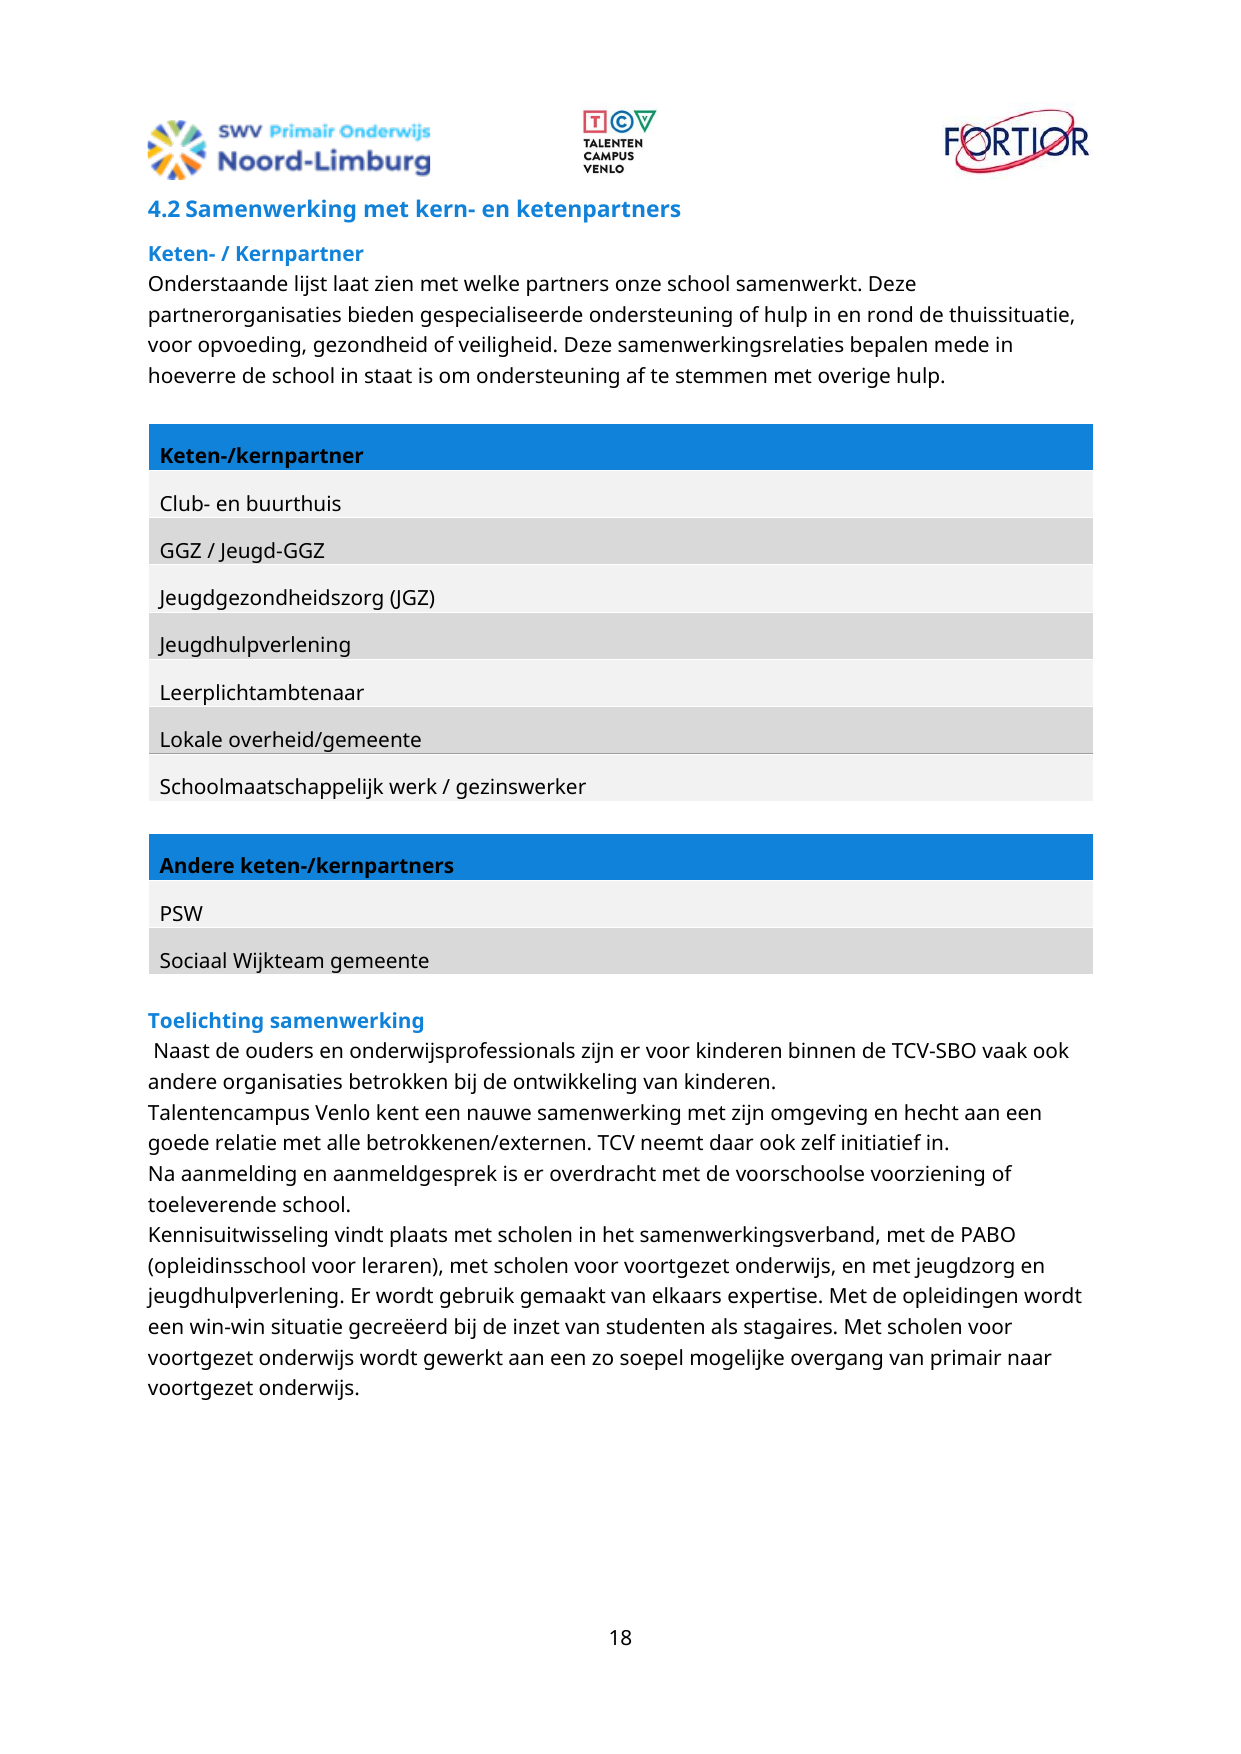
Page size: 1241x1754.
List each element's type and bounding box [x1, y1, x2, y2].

picture [581, 103, 659, 180]
picture [147, 120, 431, 180]
picture [941, 102, 1093, 180]
